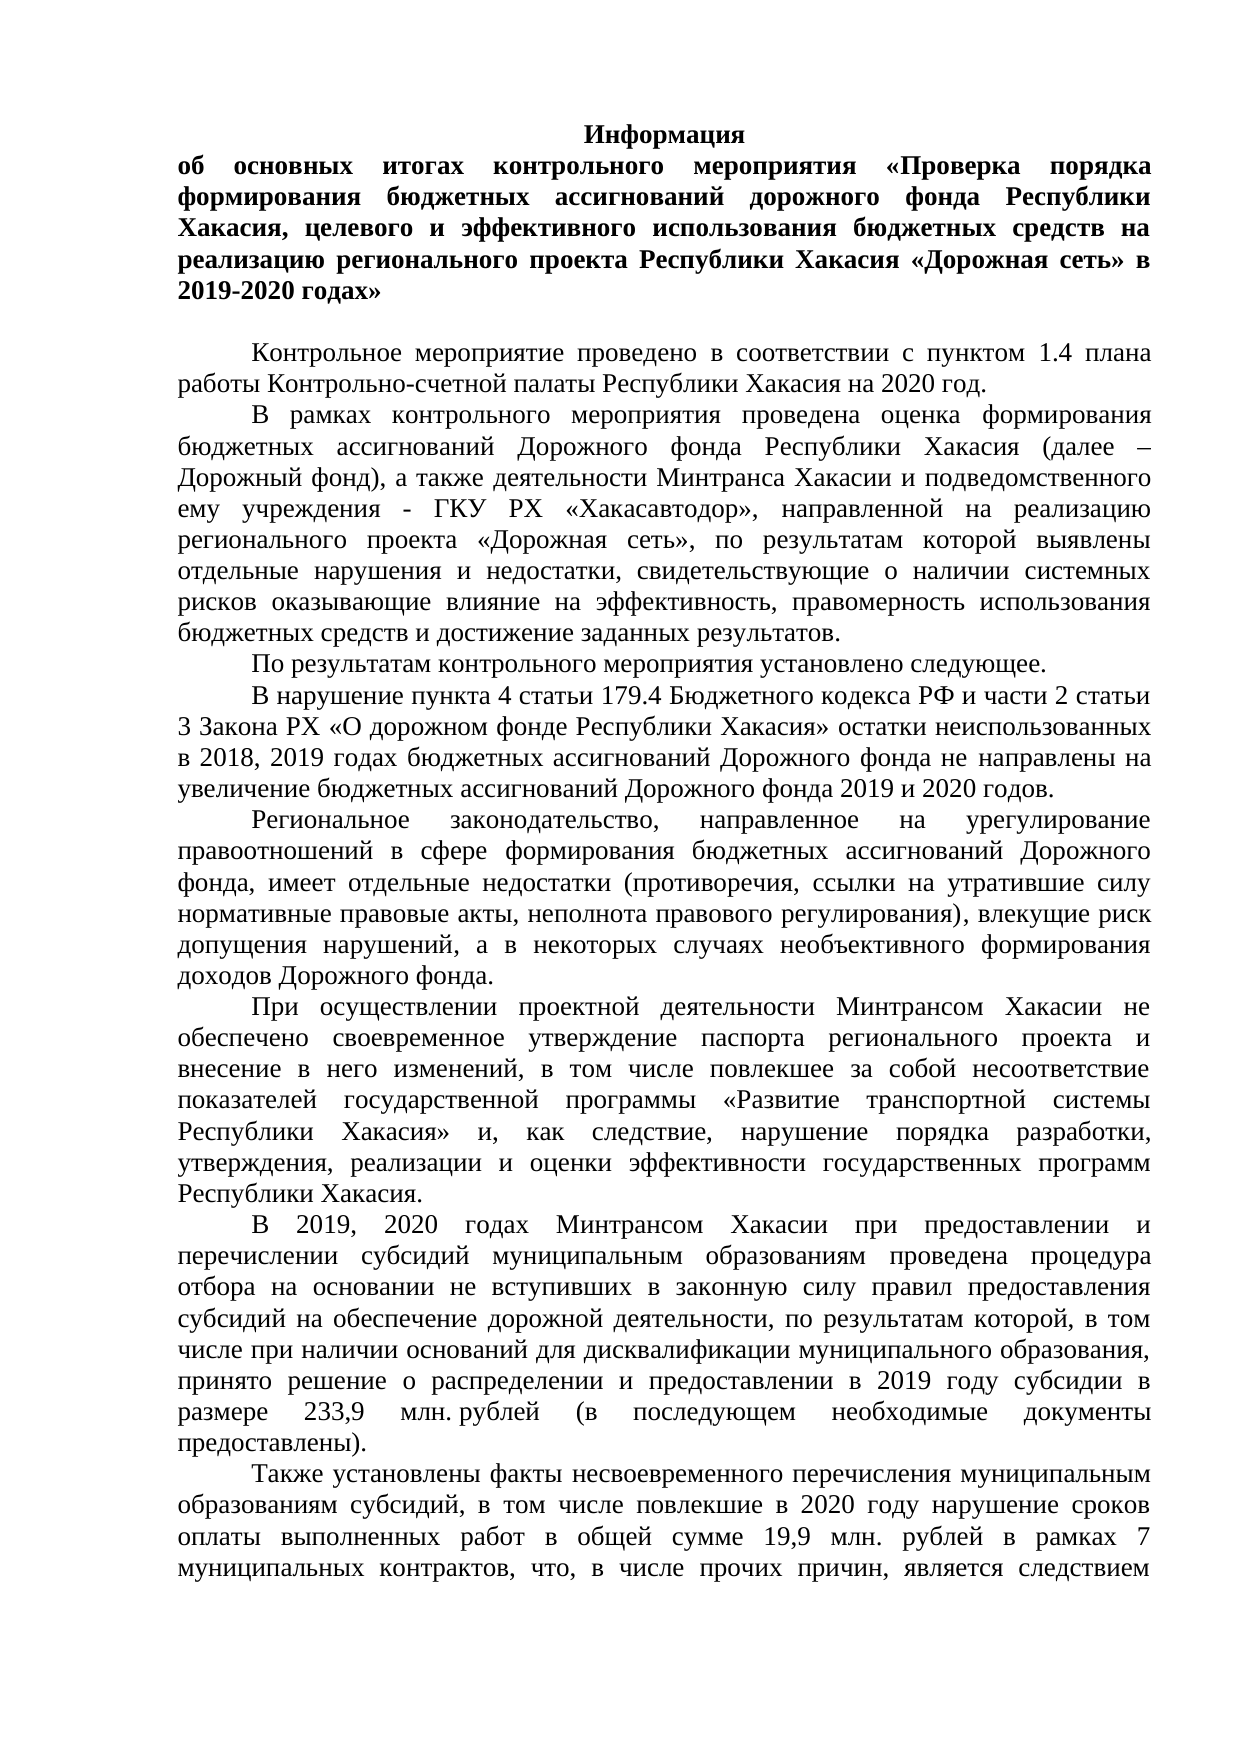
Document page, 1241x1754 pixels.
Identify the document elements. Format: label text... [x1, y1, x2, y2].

title об основных итогах контрольного мероприятия «Проверка порядка формирования бюджетных ассигнований дорожного фонда Республики Хакасия, целевого и эффективного использования бюджетных средств на реализацию регионального проекта Республики Хакасия «Дорожная сеть» в 2019-2020 годах» [177, 149, 900, 180]
text Региональное законодательство, направленное на урегулирование правоотношений в сфере формирования бюджетных ассигнований Дорожного фонда, имеет отдельные недостатки (противоречия, ссылки на утратившие силу нормативные правовые акты, неполнота правового регулирования), влекущие риск допущения нарушений, а в некоторых случаях необъективного формирования доходов Дорожного фонда. [177, 803, 1152, 990]
title об основных итогах контрольного мероприятия «Проверка порядка формирования бюджетных ассигнований дорожного фонда Республики Хакасия, целевого и эффективного использования бюджетных средств на реализацию регионального проекта Республики Хакасия «Дорожная сеть» в 2019-2020 годах» [368, 274, 1152, 305]
text Контрольное мероприятие проведено в соответствии с пунктом 1.4 плана работы Контрольно-счетной палаты Республики Хакасия на 2020 год. [177, 336, 1152, 398]
text В рамках контрольного мероприятия проведена оценка формирования бюджетных ассигнований Дорожного фонда Республики Хакасия (далее – Дорожный фонд), а также деятельности Минтранса Хакасии и подведомственного ему учреждения - ГКУ РХ «Хакасавтодор», направленной на реализацию регионального проекта «Дорожная сеть», по результатам которой выявлены отдельные нарушения и недостатки, свидетельствующие о наличии системных рисков оказывающие влияние на эффективность, правомерность использования бюджетных средств и достижение заданных результатов. [177, 398, 1152, 648]
text По результатам контрольного мероприятия установлено следующее. [177, 648, 1152, 679]
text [177, 1457, 1152, 1582]
text Информация [177, 118, 1152, 149]
text При осуществлении проектной деятельности Минтрансом Хакасии не обеспечено своевременное утверждение паспорта регионального проекта и внесение в него изменений, в том числе повлекшее за собой несоответствие показателей государственной программы «Развитие транспортной системы Республики Хакасия» и, как следствие, нарушение порядка разработки, утверждения, реализации и оценки эффективности государственных программ Республики Хакасия. [177, 990, 1152, 1208]
text В 2019, 2020 годах Минтрансом Хакасии при предоставлении и перечислении субсидий муниципальным образованиям проведена процедура отбора на основании не вступивших в законную силу правил предоставления субсидий на обеспечение дорожной деятельности, по результатам которой, в том числе при наличии оснований для дисквалификации муниципального образования, принято решение о распределении и предоставлении в 2019 году субсидии в размере 233,9 млн. рублей (в последующем необходимые документы предоставлены). [177, 1208, 1152, 1457]
text В нарушение пункта 4 статьи 179.4 Бюджетного кодекса РФ и части 2 статьи 3 Закона РХ «О дорожном фонде Республики Хакасия» остатки неиспользованных в 2018, 2019 годах бюджетных ассигнований Дорожного фонда не направлены на увеличение бюджетных ассигнований Дорожного фонда 2019 и 2020 годов. [177, 679, 1152, 803]
